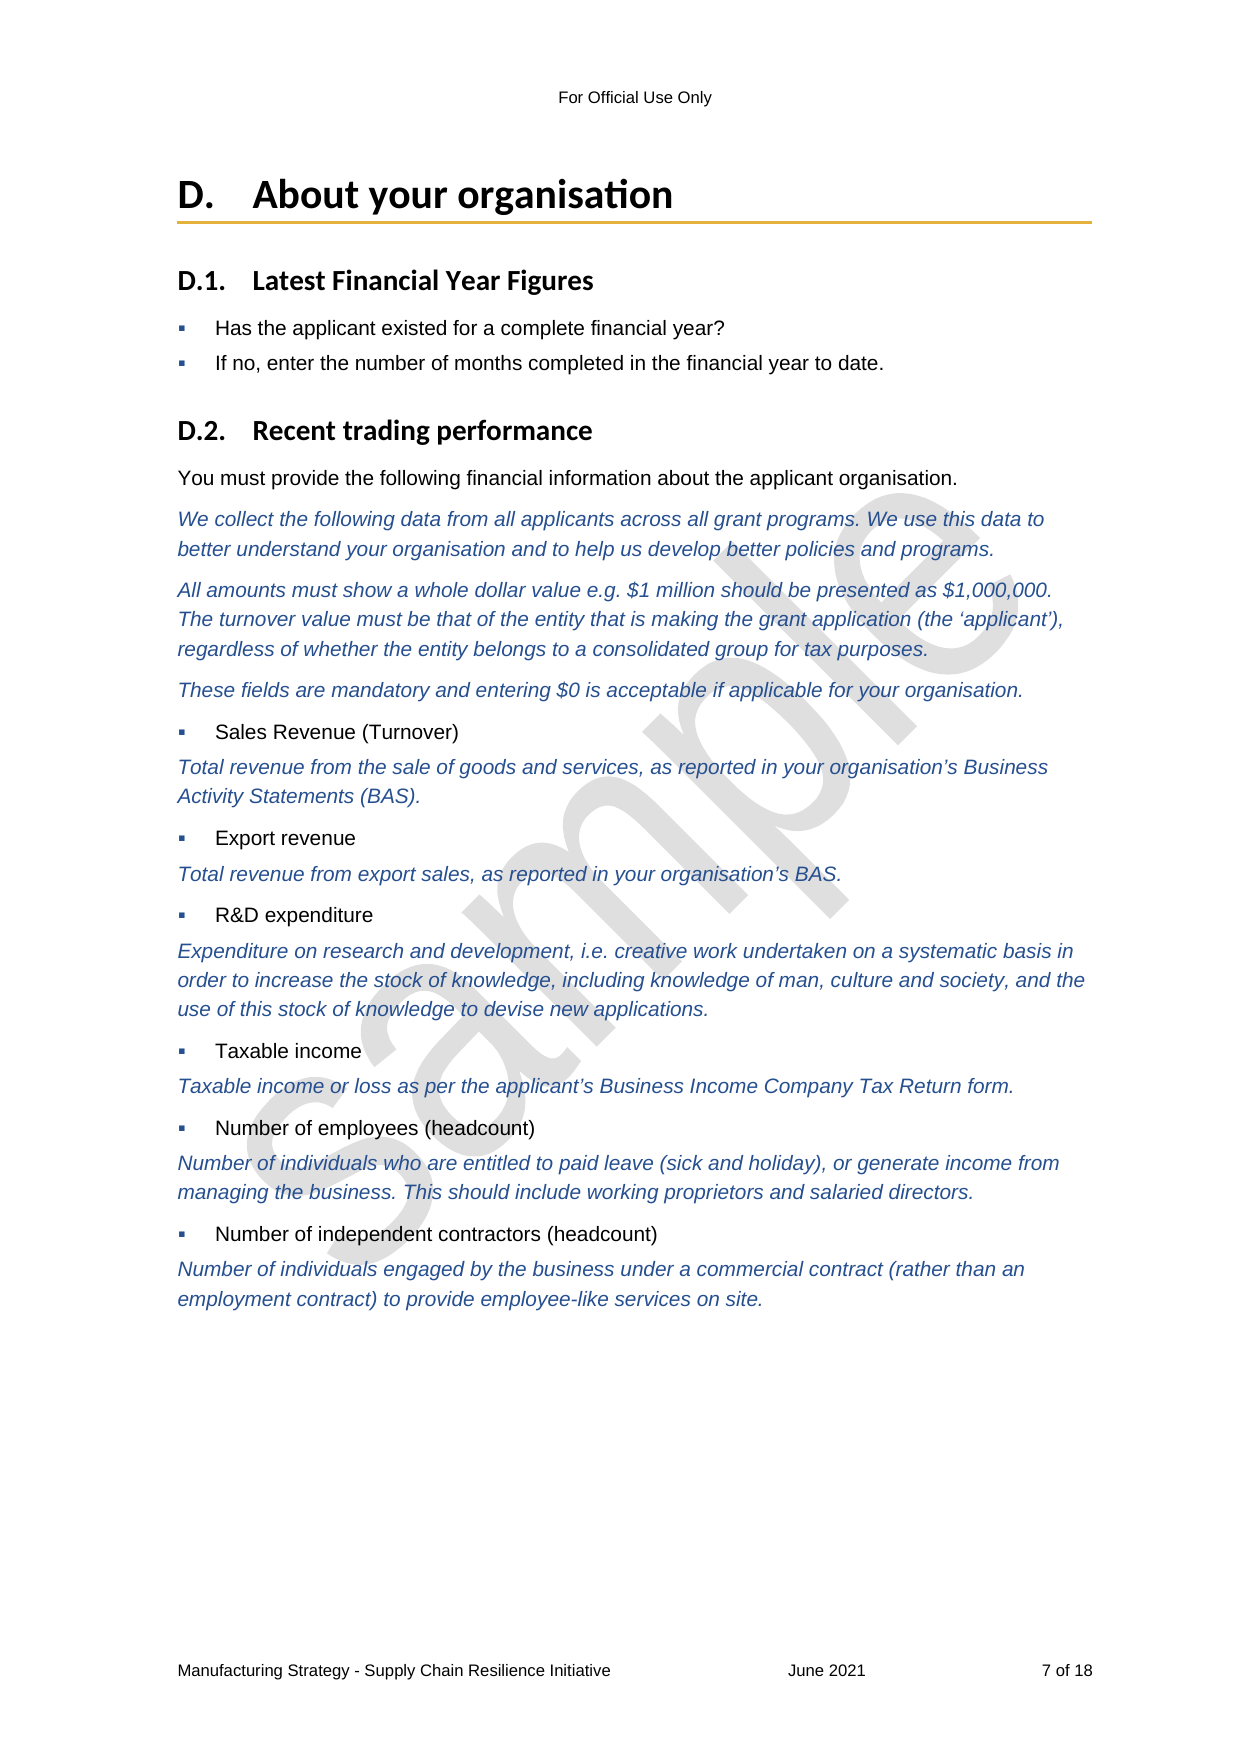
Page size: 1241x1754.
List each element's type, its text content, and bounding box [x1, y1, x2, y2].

subtitle Recent trading performance [177, 412, 1092, 448]
list Taxable income [177, 1033, 1092, 1062]
list If no, enter the number of months completed in the financial year to date. [177, 346, 1092, 375]
list R&D expenditure [177, 898, 1092, 927]
list Number of employees (headcount) [177, 1110, 1092, 1139]
list Export revenue [177, 821, 1092, 850]
text These fields are mandatory and entering $0 is acceptable if applicable for your organisation. [177, 673, 1092, 702]
text Number of individuals who are entitled to paid leave (sick and holiday), or generate income from managing the business. This should include working proprietors and salaried directors. [177, 1146, 1092, 1204]
list Has the applicant existed for a complete financial year? [177, 310, 1092, 339]
subtitle About your organisation [177, 168, 1092, 221]
text Total revenue from export sales, as reported in your organisation’s BAS. [177, 856, 1092, 885]
text Total revenue from the sale of goods and services, as reported in your organisation’s Business Activity Statements (BAS). [177, 750, 1092, 808]
text Number of individuals engaged by the business under a commercial contract (rather than an employment contract) to provide employee-like services on site. [177, 1252, 1092, 1310]
list Number of independent contractors (headcount) [177, 1217, 1092, 1246]
text Expenditure on research and development, i.e. creative work undertaken on a systematic basis in order to increase the stock of knowledge, including knowledge of man, culture and society, and the use of this stock of knowledge to devise new applications. [177, 933, 1092, 1021]
text We collect the following data from all applicants across all grant programs. We use this data to better understand your organisation and to help us develop better policies and programs. [177, 502, 1092, 560]
list Sales Revenue (Turnover) [177, 714, 1092, 744]
subtitle Latest Financial Year Figures [177, 262, 1092, 298]
text Taxable income or loss as per the applicant’s Business Income Company Tax Return form. [177, 1069, 1092, 1098]
text All amounts must show a whole dollar value e.g. $1 million should be presented as $1,000,000. The turnover value must be that of the entity that is making the grant application (the ‘applicant’), regardless of whether the entity belongs to a consolidated group for tax purposes. [177, 573, 1092, 660]
text You must provide the following financial information about the applicant organisation. [177, 460, 1092, 489]
